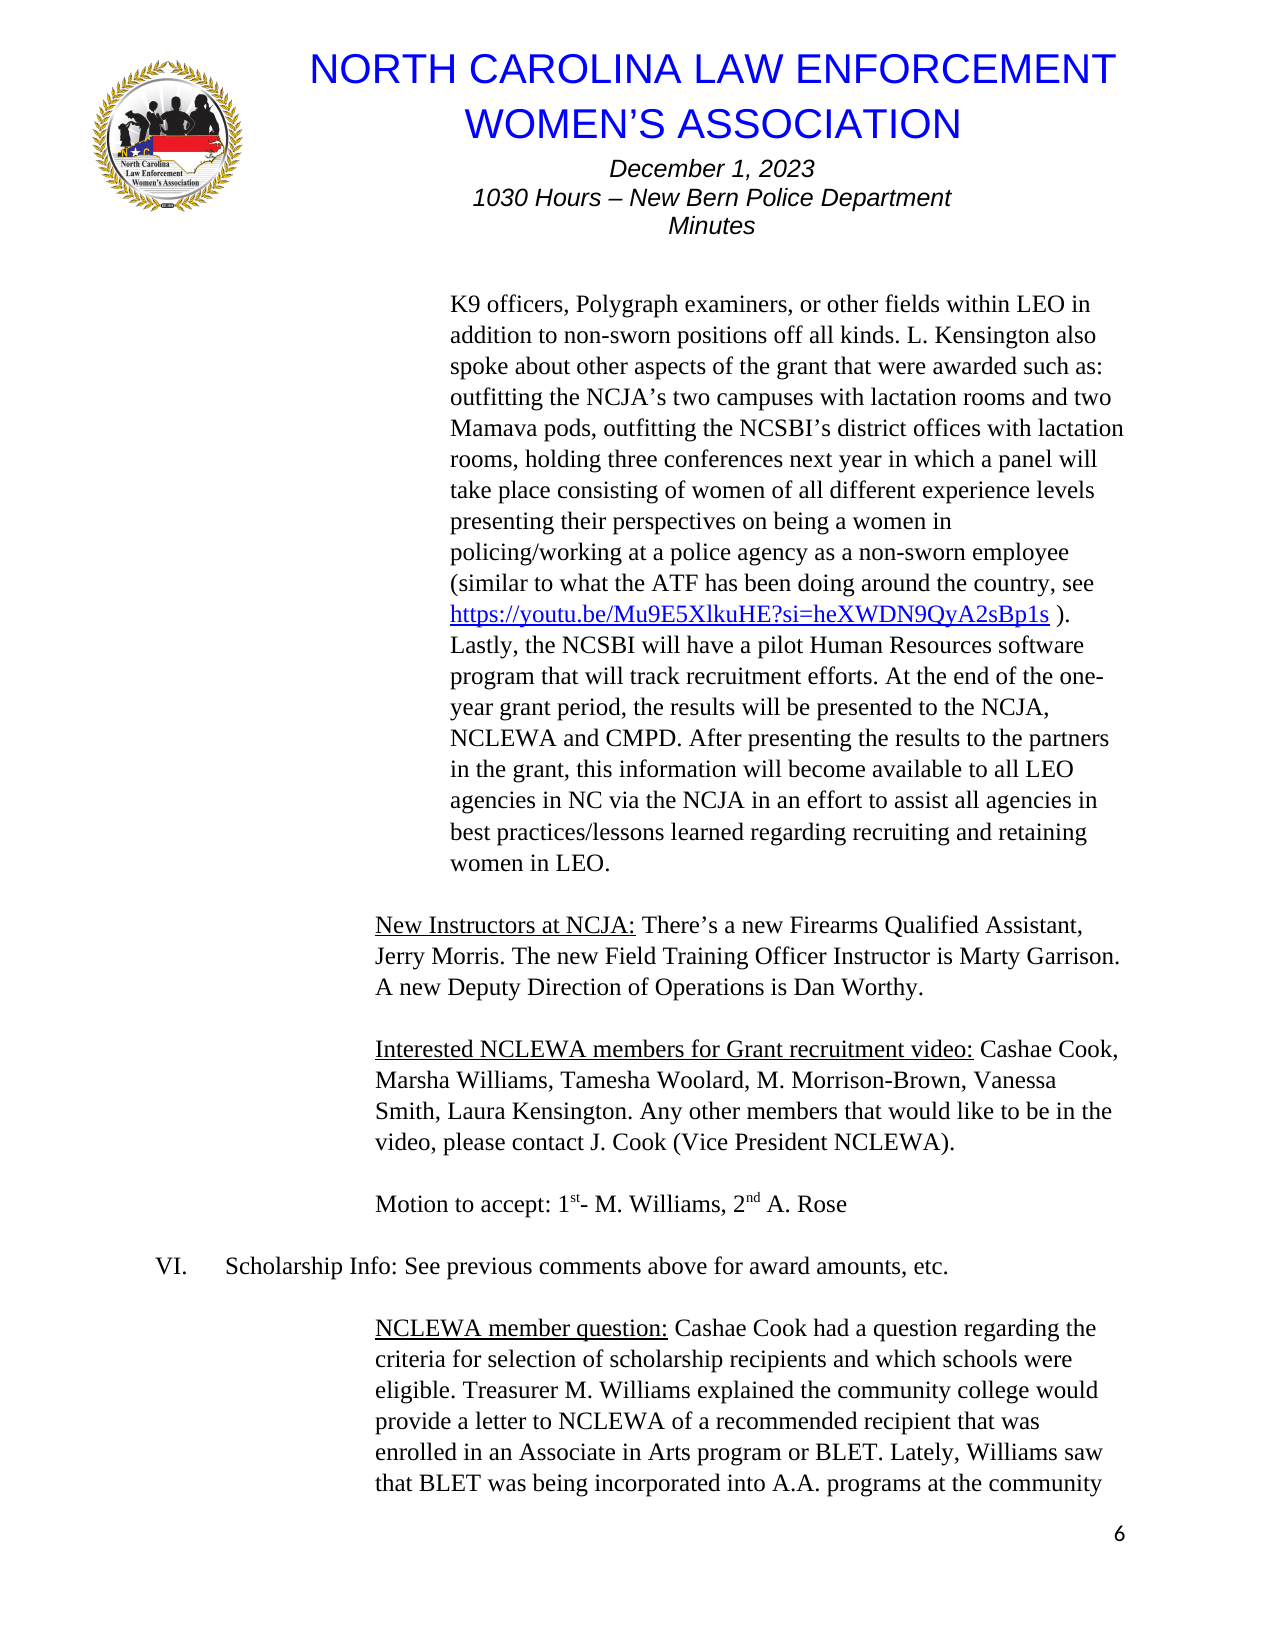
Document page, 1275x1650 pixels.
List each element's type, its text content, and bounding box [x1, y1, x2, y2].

list Scholarship Info: See previous comments above for award amounts, etc. [187, 1251, 1125, 1280]
text New Instructors at NCJA: There’s a new Firearms Qualified Assistant, Jerry Morris. The new Field Training Officer Instructor is Marty Garrison. A new Deputy Direction of Operations is Dan Worthy. [375, 910, 1125, 1001]
text Motion to accept: 1st- M. Williams, 2nd A. Rose [300, 1189, 1125, 1218]
picture [85, 43, 251, 231]
text Interested NCLEWA members for Grant recruitment video: Cashae Cook, Marsha Williams, Tamesha Woolard, M. Morrison-Brown, Vanessa Smith, Laura Kensington. Any other members that would like to be in the video, please contact J. Cook (Vice President NCLEWA). [375, 1034, 1125, 1156]
